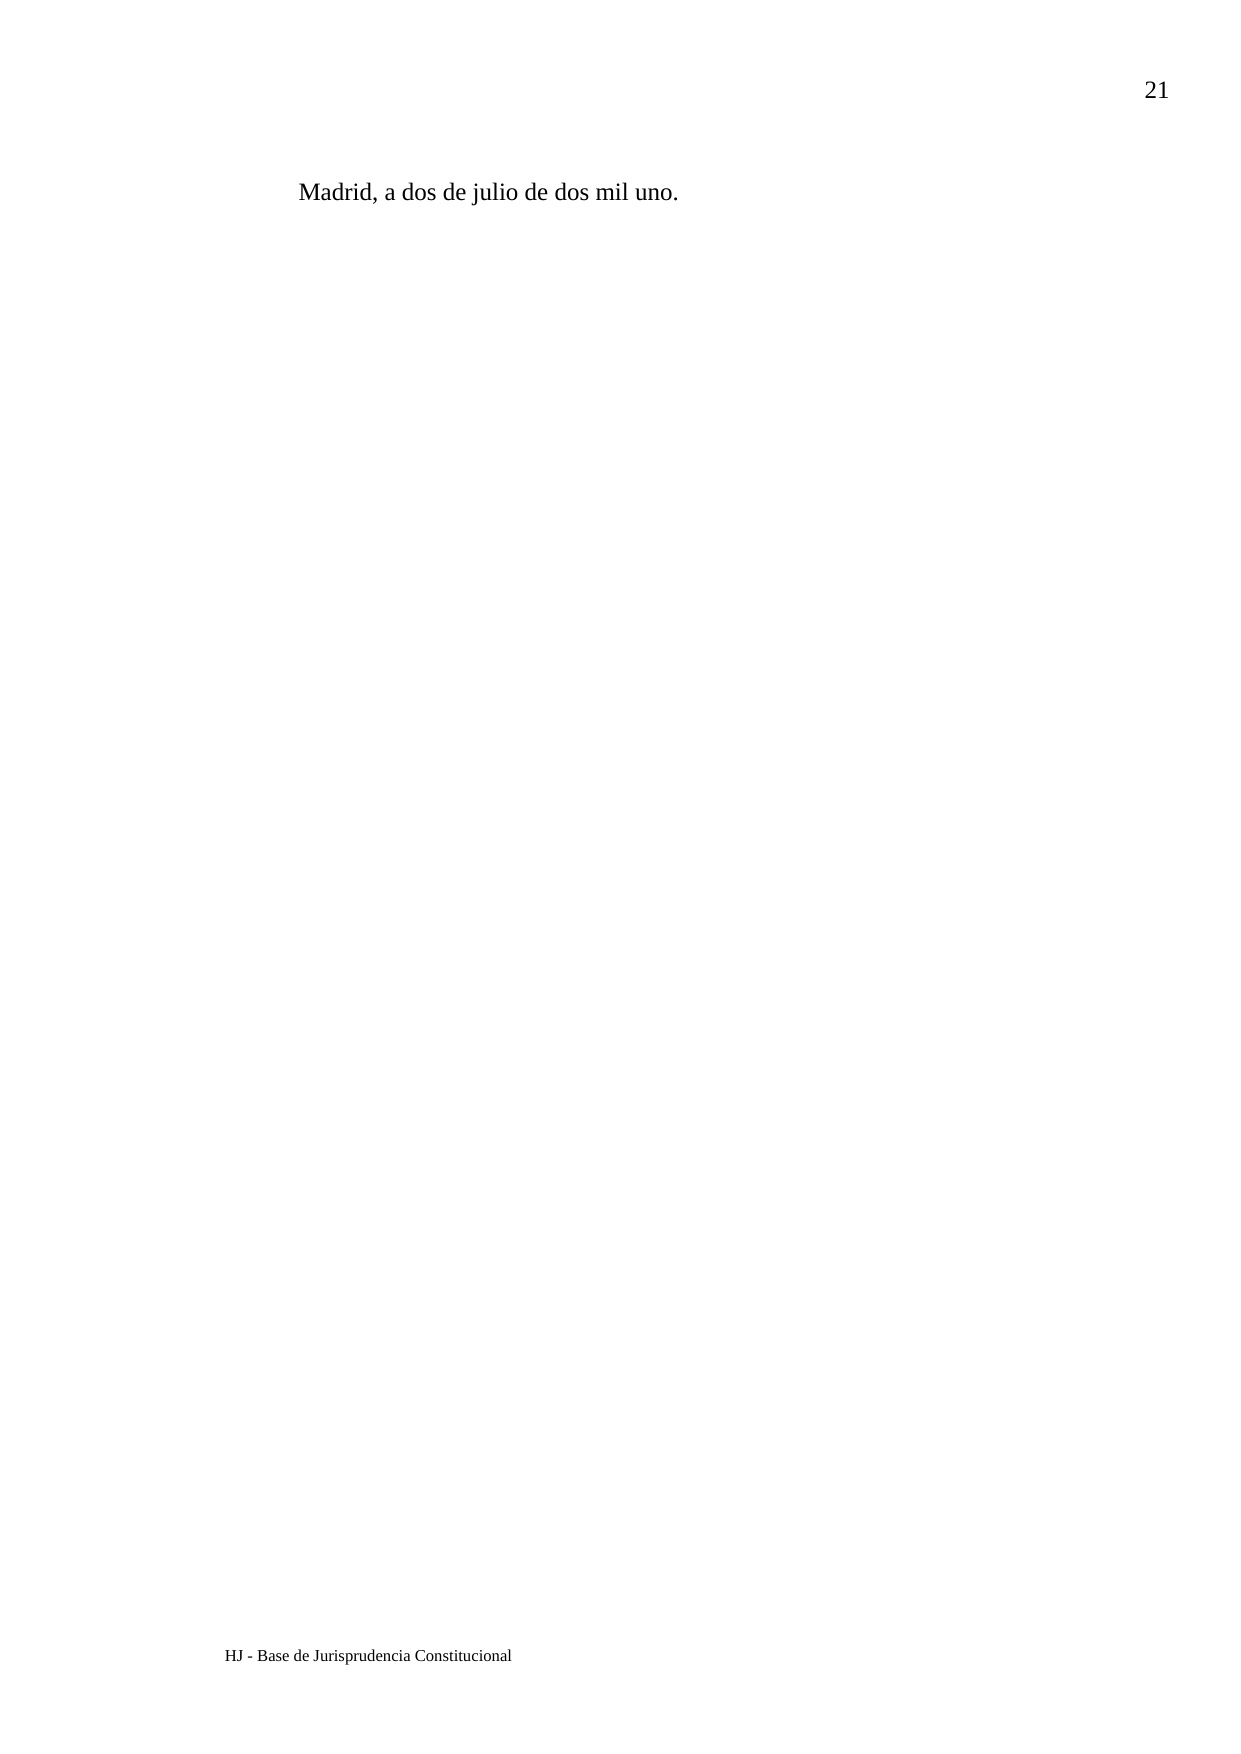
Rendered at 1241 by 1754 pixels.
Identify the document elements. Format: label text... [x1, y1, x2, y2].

text Madrid, a dos de julio de dos mil uno. [224, 177, 1169, 206]
